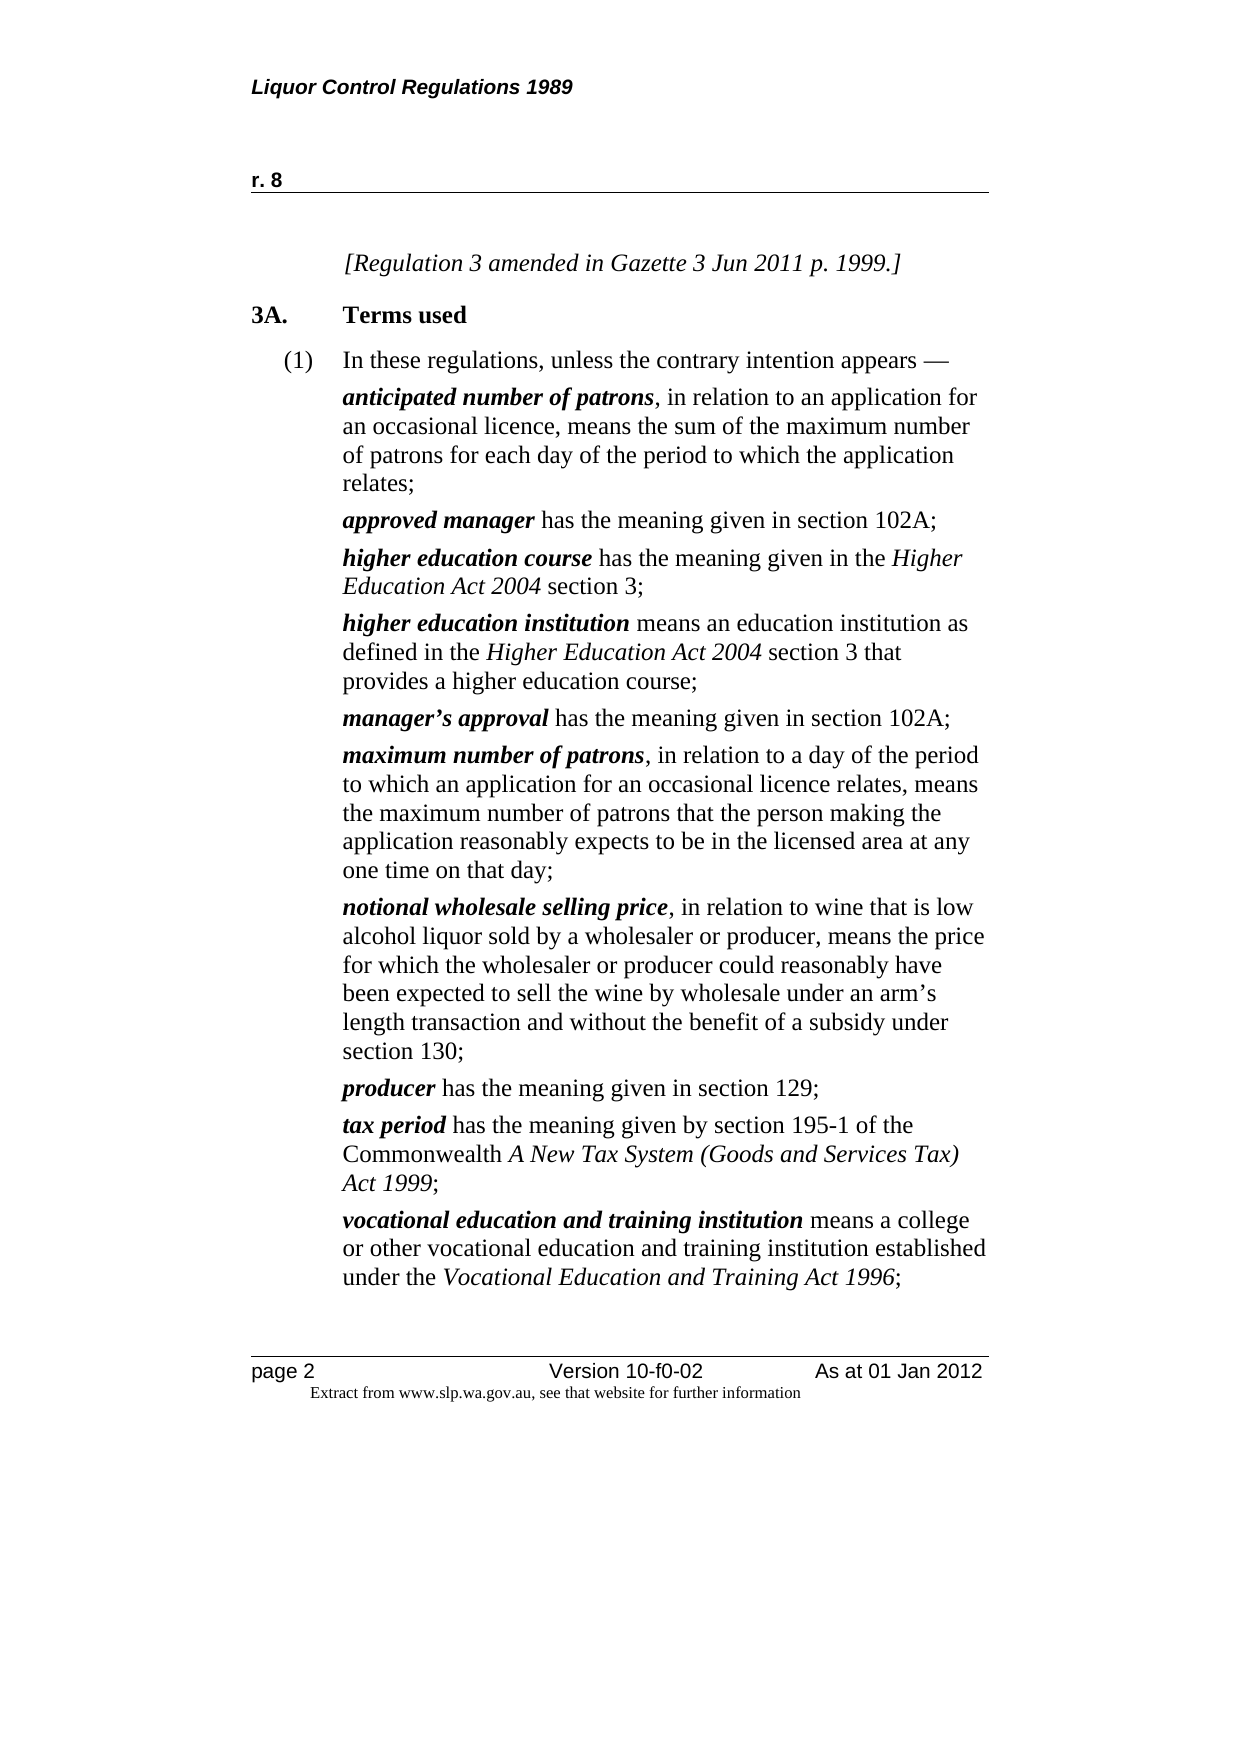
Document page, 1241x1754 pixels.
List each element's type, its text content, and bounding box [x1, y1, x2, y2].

text (1) In these regulations, unless the contrary intention appears — [251, 345, 989, 374]
text notional wholesale selling price, in relation to wine that is low alcohol liquor sold by a wholesaler or producer, means the price for which the wholesaler or producer could reasonably have been expected to sell the wine by wholesale under an arm’s length transaction and without the benefit of a subsidy under section 130; [251, 892, 989, 1065]
text higher education institution means an education institution as defined in the Higher Education Act 2004 section 3 that provides a higher education course; [251, 608, 989, 695]
text producer has the meaning given in section 129; [251, 1073, 989, 1102]
text higher education course has the meaning given in the Higher Education Act 2004 section 3; [251, 543, 989, 600]
text tax period has the meaning given by section 195-1 of the Commonwealth A New Tax System (Goods and Services Tax) Act 1999; [251, 1110, 989, 1196]
text maximum number of patrons, in relation to a day of the period to which an application for an occasional licence relates, means the maximum number of patrons that the person making the application reasonably expects to be in the licensed area at any one time on that day; [251, 740, 989, 884]
text manager’s approval has the meaning given in section 102A; [251, 703, 989, 732]
text anticipated number of patrons, in relation to an application for an occasional licence, means the sum of the maximum number of patrons for each day of the period to which the application relates; [251, 382, 989, 497]
text [Regulation 3 amended in Gazette 3 Jun 2011 p. 1999.] [251, 248, 989, 277]
text vocational education and training institution means a college or other vocational education and training institution established under the Vocational Education and Training Act 1996; [251, 1205, 989, 1291]
text approved manager has the meaning given in section 102A; [251, 506, 989, 534]
subtitle 3A. Terms used [251, 300, 989, 328]
